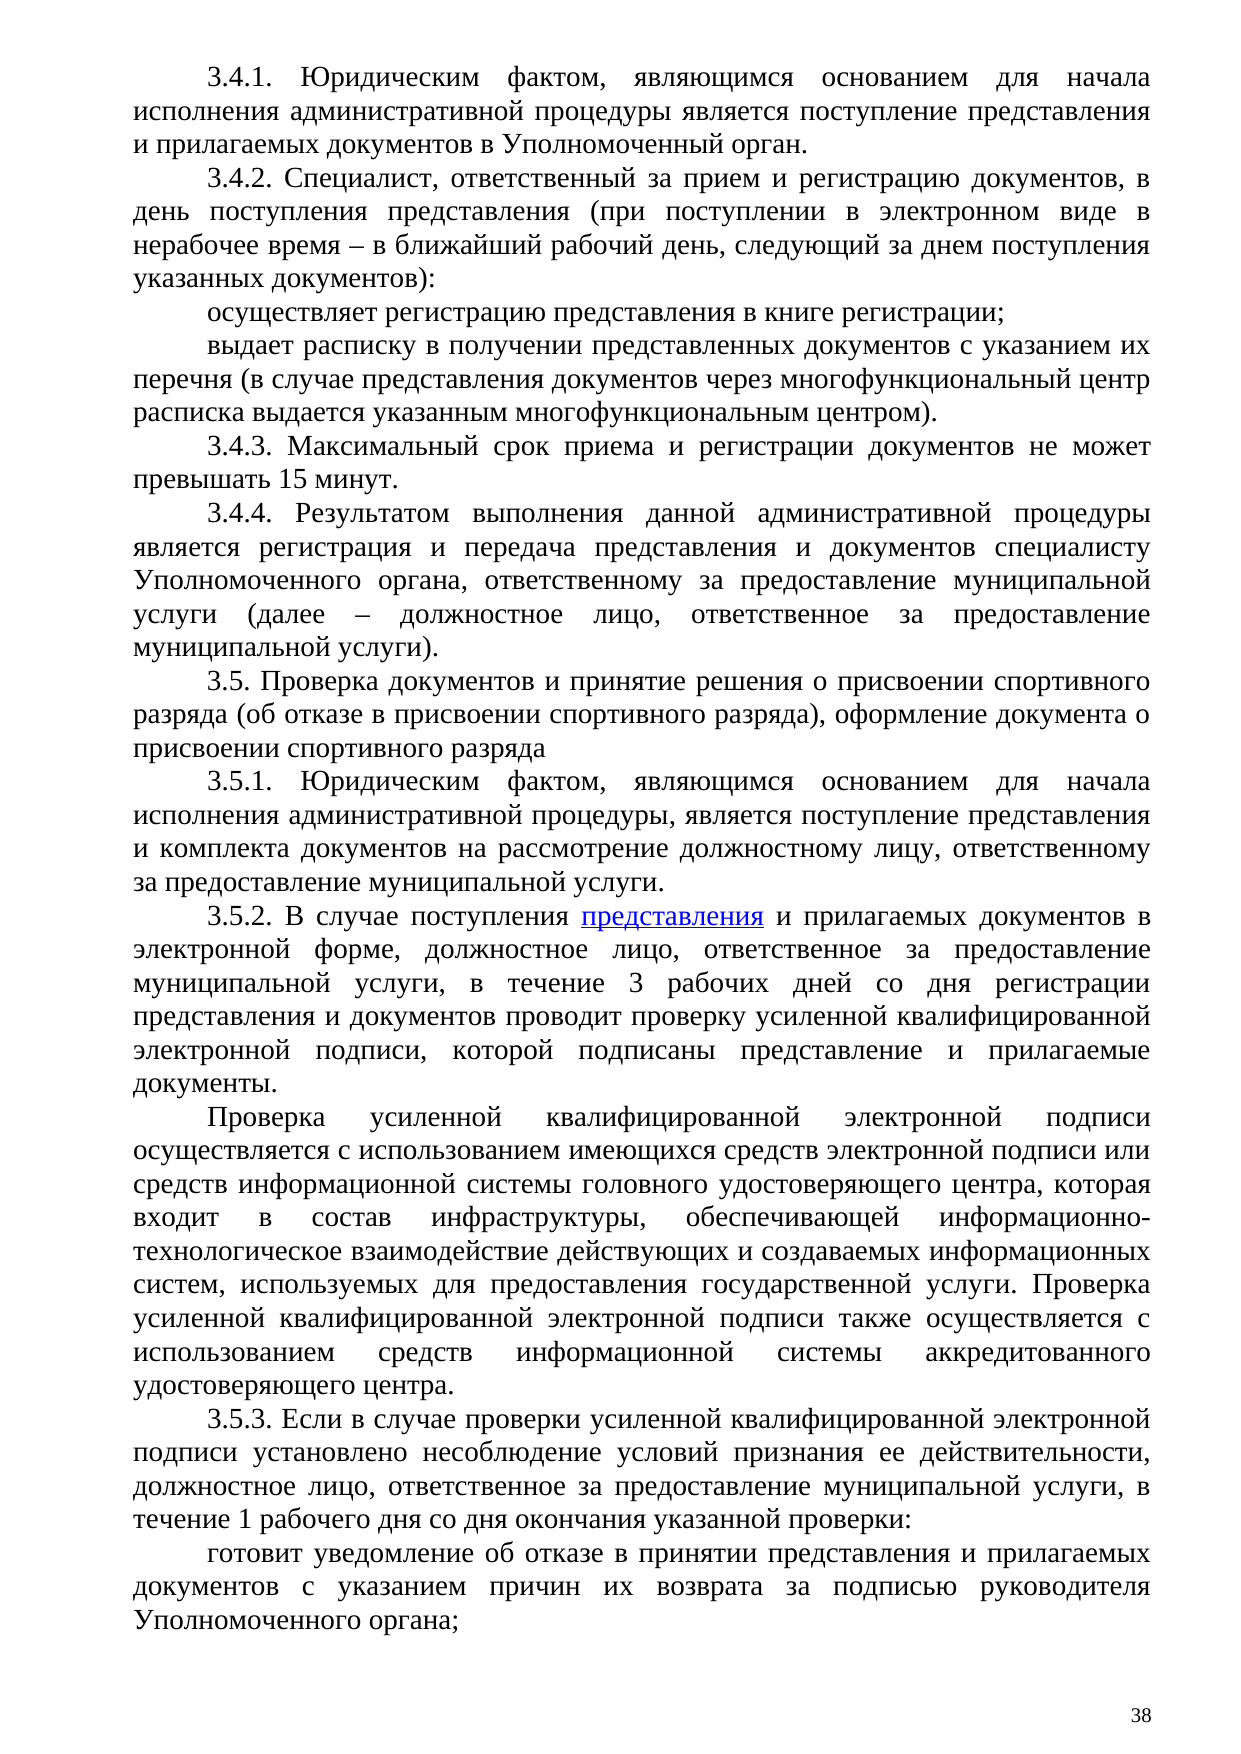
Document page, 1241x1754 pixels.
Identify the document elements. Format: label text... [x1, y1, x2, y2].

text 3.5.2. В случае поступления представления и прилагаемых документов в электронной форме, должностное лицо, ответственное за предоставление муниципальной услуги, в течение 3 рабочих дней со дня регистрации представления и документов проводит проверку усиленной квалифицированной электронной подписи, которой подписаны представление и прилагаемые документы. [133, 898, 1152, 1099]
text осуществляет регистрацию представления в книге регистрации; [133, 294, 1152, 327]
text выдает расписку в получении представленных документов с указанием их перечня (в случае представления документов через многофункциональный центр расписка выдается указанным многофункциональным центром). [133, 327, 1152, 428]
text 3.4.2. Специалист, ответственный за прием и регистрацию документов, в день поступления представления (при поступлении в электронном виде в нерабочее время – в ближайший рабочий день, следующий за днем поступления указанных документов): [133, 160, 1152, 294]
text 3.4.4. Результатом выполнения данной административной процедуры является регистрация и передача представления и документов специалисту Уполномоченного органа, ответственному за предоставление муниципальной услуги (далее – должностное лицо, ответственное за предоставление муниципальной услуги). [133, 495, 1152, 663]
text 3.5.3. Если в случае проверки усиленной квалифицированной электронной подписи установлено несоблюдение условий признания ее действительности, должностное лицо, ответственное за предоставление муниципальной услуги, в течение 1 рабочего дня со дня окончания указанной проверки: [133, 1401, 1152, 1535]
text Проверка усиленной квалифицированной электронной подписи осуществляется с использованием имеющихся средств электронной подписи или средств информационной системы головного удостоверяющего центра, которая входит в состав инфраструктуры, обеспечивающей информационно-технологическое взаимодействие действующих и создаваемых информационных систем, используемых для предоставления государственной услуги. Проверка усиленной квалифицированной электронной подписи также осуществляется с использованием средств информационной системы аккредитованного удостоверяющего центра. [133, 1099, 1152, 1401]
text 3.4.3. Максимальный срок приема и регистрации документов не может превышать 15 минут. [133, 428, 1152, 495]
text 3.4.1. Юридическим фактом, являющимся основанием для начала исполнения административной процедуры является поступление представления и прилагаемых документов в Уполномоченный орган. [133, 59, 1152, 160]
text 3.5. Проверка документов и принятие решения о присвоении спортивного разряда (об отказе в присвоении спортивного разряда), оформление документа о присвоении спортивного разряда [133, 663, 1152, 763]
text 3.5.1. Юридическим фактом, являющимся основанием для начала исполнения административной процедуры, является поступление представления и комплекта документов на рассмотрение должностному лицу, ответственному за предоставление муниципальной услуги. [133, 763, 1152, 898]
text готовит уведомление об отказе в принятии представления и прилагаемых документов с указанием причин их возврата за подписью руководителя Уполномоченного органа; [133, 1535, 1152, 1636]
